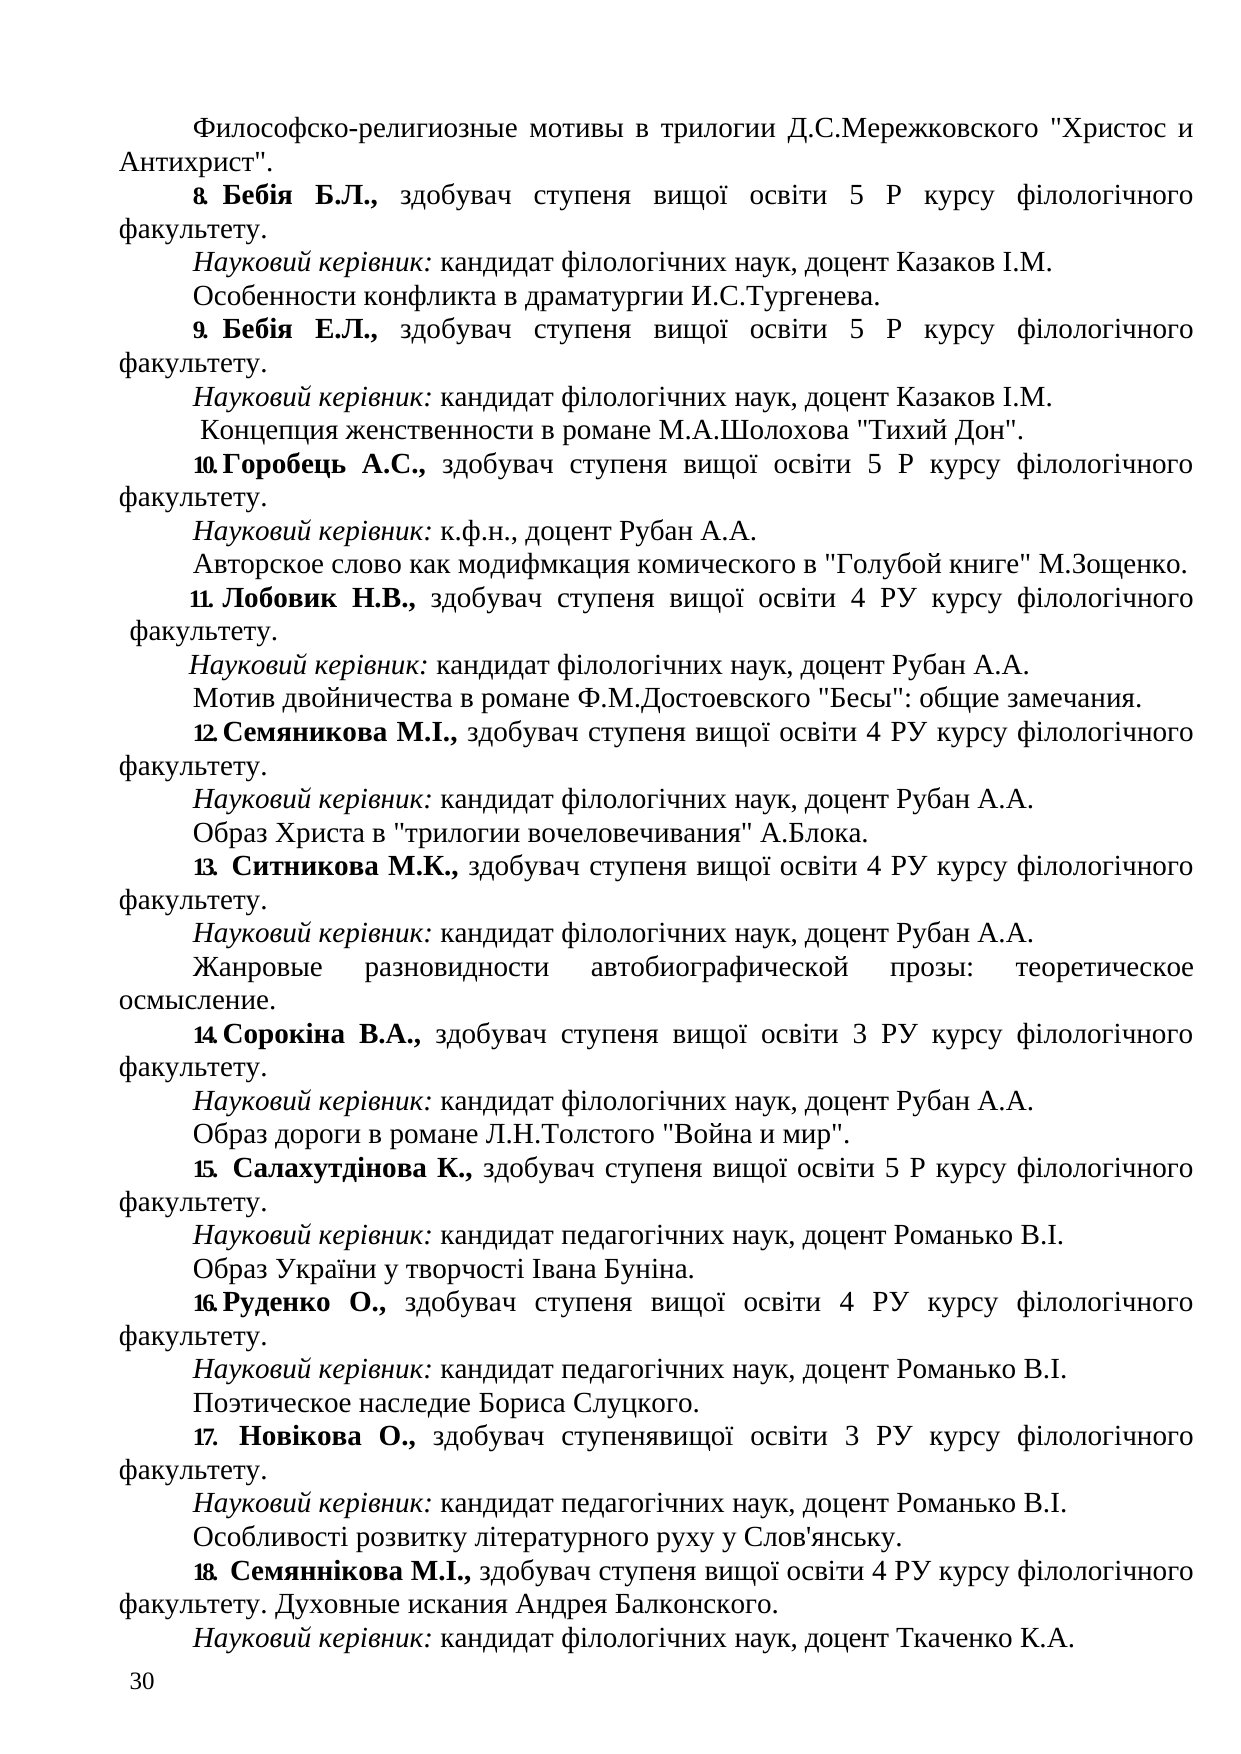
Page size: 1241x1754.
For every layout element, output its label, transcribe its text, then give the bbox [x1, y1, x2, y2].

list Особенности конфликта в драматургии И.С.Тургенева. [119, 278, 1194, 312]
list Авторское слово как модифмкация комического в "Голубой книге" М.Зощенко. [119, 546, 1194, 580]
list Образ дороги в романе Л.Н.Толстого "Война и мир". [119, 1117, 1194, 1150]
text Философско-религиозные мотивы в трилогии Д.С.Мережковского "Христос и Антихрист". [119, 110, 1194, 177]
list Бебія Б.Л., здобувач ступеня вищої освіти 5 Р курсу філологічного факультету. [119, 177, 1194, 244]
list Науковий керівник: кандидат філологічних наук, доцент Рубан А.А. [119, 915, 1194, 949]
list Жанровые разновидности автобиографической прозы: теоретическое осмысление. [119, 949, 1194, 1016]
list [119, 1620, 1194, 1653]
list Науковий керівник: кандидат педагогічних наук, доцент Романько В.І. [119, 1351, 1194, 1385]
list Науковий керівник: кандидат педагогічних наук, доцент Романько В.І. [119, 1217, 1194, 1251]
list Поэтическое наследие Бориса Слуцкого. [119, 1385, 1194, 1418]
list Салахутдінова К., здобувач ступеня вищої освіти 5 Р курсу філологічного факультету. [119, 1150, 1194, 1217]
list Образ Христа в "трилогии вочеловечивания" А.Блока. [119, 815, 1194, 848]
list Семяникова М.І., здобувач ступеня вищої освіти 4 РУ курсу філологічного факультету. [119, 714, 1194, 781]
list Науковий керівник: кандидат педагогічних наук, доцент Романько В.І. [119, 1486, 1194, 1519]
list Ситникова М.К., здобувач ступеня вищої освіти 4 РУ курсу філологічного факультету. [119, 848, 1194, 915]
list Горобець А.С., здобувач ступеня вищої освіти 5 Р курсу філологічного факультету. [119, 446, 1194, 513]
list Науковий керівник: кандидат філологічних наук, доцент Казаков І.М. [119, 244, 1194, 278]
list Науковий керівник: к.ф.н., доцент Рубан А.А. [119, 513, 1194, 546]
list Науковий керівник: кандидат філологічних наук, доцент Рубан А.А. [119, 781, 1194, 815]
list Семяннікова М.І., здобувач ступеня вищої освіти 4 РУ курсу філологічного факультету. Духовные искания Андрея Балконского. [119, 1553, 1194, 1620]
list Сорокіна В.А., здобувач ступеня вищої освіти 3 РУ курсу філологічного факультету. [119, 1016, 1194, 1083]
list Концепция женственности в романе М.А.Шолохова "Тихий Дон". [119, 412, 1194, 446]
list Лобовик Н.В., здобувач ступеня вищої освіти 4 РУ курсу філологічного факультету. [129, 580, 1194, 647]
list Образ України у творчості Івана Буніна. [119, 1251, 1194, 1284]
list Бебія Е.Л., здобувач ступеня вищої освіти 5 Р курсу філологічного факультету. [119, 312, 1194, 379]
list Новікова О., здобувач ступенявищої освіти 3 РУ курсу філологічного факультету. [119, 1418, 1194, 1486]
list Особливості розвитку літературного руху у Слов'янську. [119, 1519, 1194, 1553]
list Руденко О., здобувач ступеня вищої освіти 4 РУ курсу філологічного факультету. [119, 1284, 1194, 1351]
list Науковий керівник: кандидат філологічних наук, доцент Рубан А.А. [119, 1083, 1194, 1117]
list Мотив двойничества в романе Ф.М.Достоевского "Бесы": общие замечания. [119, 681, 1194, 714]
list Науковий керівник: кандидат філологічних наук, доцент Казаков І.М. [119, 379, 1194, 412]
list Науковий керівник: кандидат філологічних наук, доцент Рубан А.А. [129, 647, 1194, 681]
